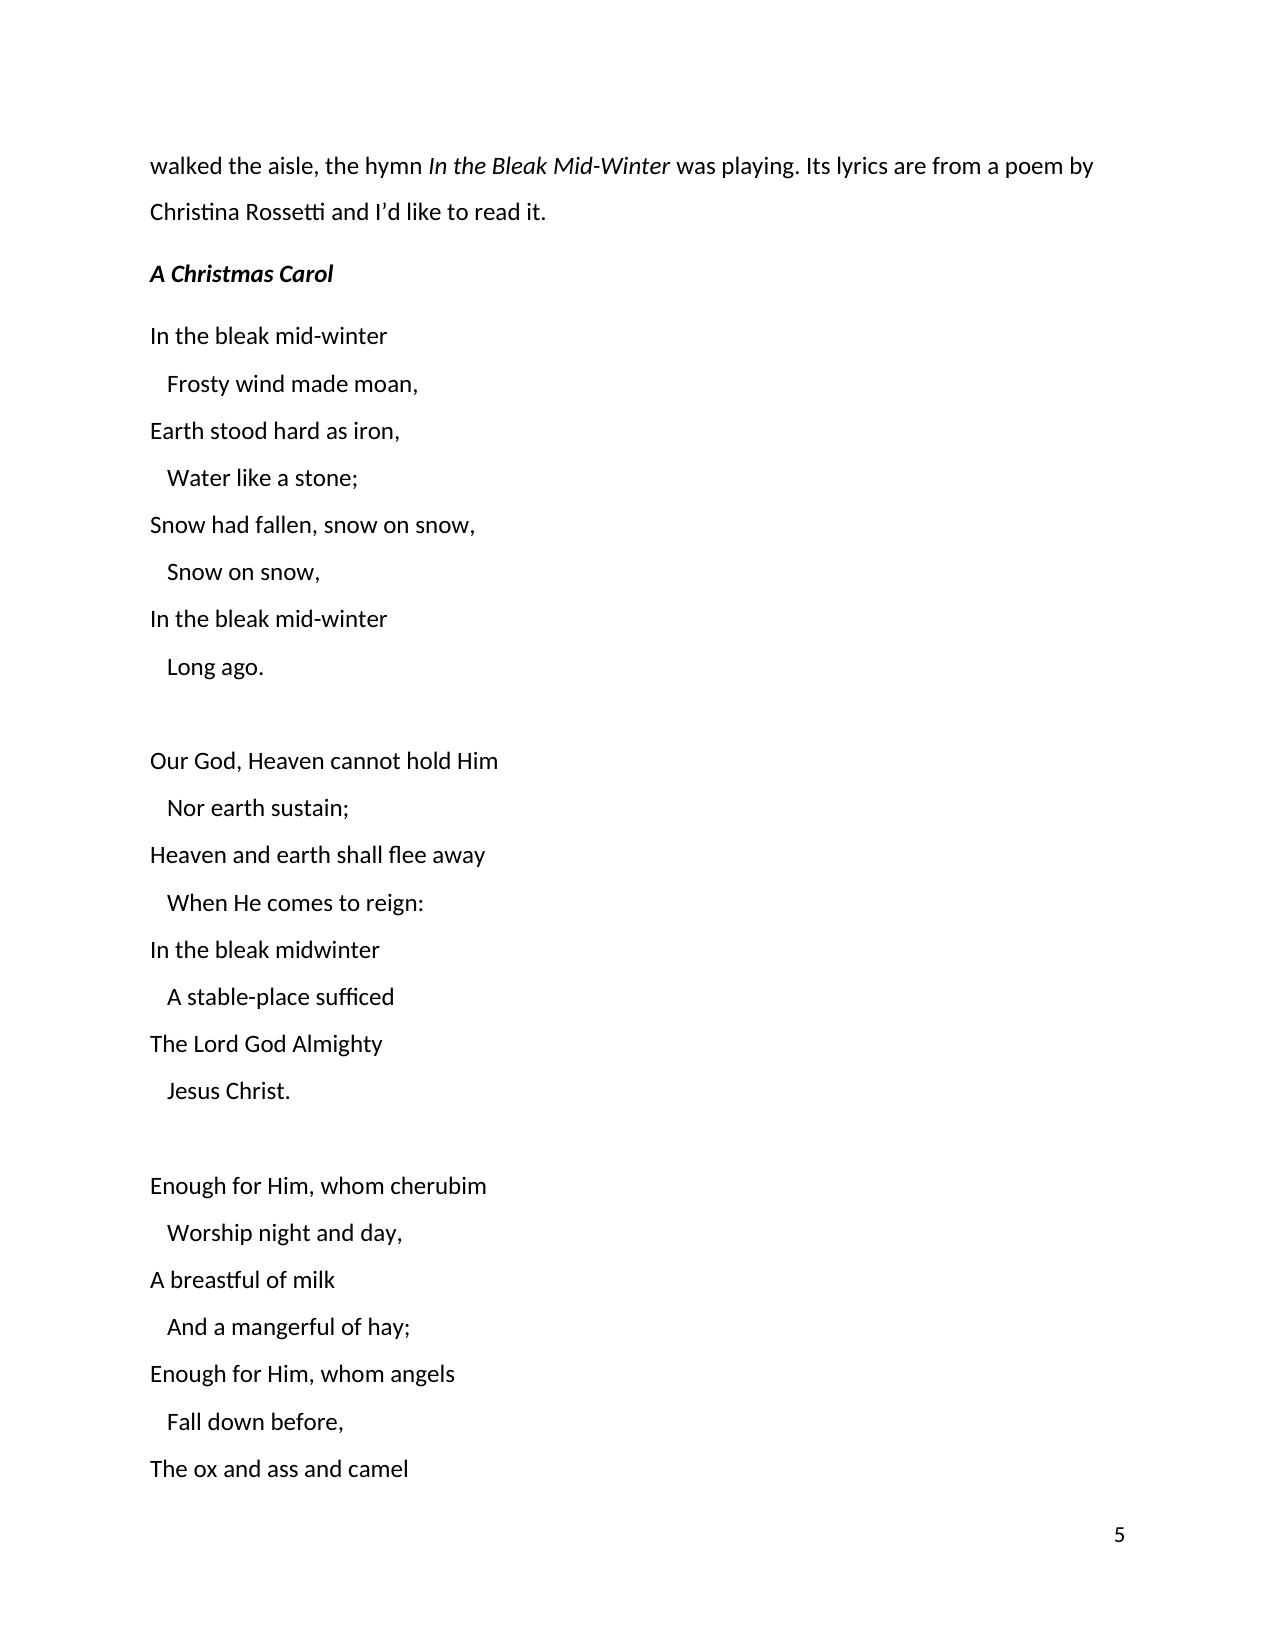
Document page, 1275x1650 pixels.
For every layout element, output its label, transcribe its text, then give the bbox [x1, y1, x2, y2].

text Heaven and earth shall flee away [150, 839, 1125, 870]
text When He comes to reign: [150, 887, 1125, 917]
text In the bleak mid-winter [150, 321, 1125, 351]
text Jesus Christ. [150, 1076, 1125, 1106]
text A Christmas Carol [150, 258, 1125, 289]
text Nor earth sustain; [150, 792, 1125, 823]
text Fall down before, [150, 1406, 1125, 1436]
text A stable-place sufficed [150, 981, 1125, 1012]
text Enough for Him, whom cherubim [150, 1170, 1125, 1200]
text Frosty wind made moan, [150, 368, 1125, 398]
text Our God, Heaven cannot hold Him [150, 745, 1125, 776]
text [150, 150, 1125, 226]
text Worship night and day, [150, 1217, 1125, 1248]
text Earth stood hard as iron, [150, 415, 1125, 445]
text Long ago. [150, 651, 1125, 681]
text Snow had fallen, snow on snow, [150, 509, 1125, 540]
text A breastful of milk [150, 1264, 1125, 1295]
text In the bleak mid-winter [150, 604, 1125, 634]
text The Lord God Almighty [150, 1028, 1125, 1059]
text Water like a stone; [150, 462, 1125, 493]
text And a mangerful of hay; [150, 1311, 1125, 1342]
text Enough for Him, whom angels [150, 1359, 1125, 1389]
text In the bleak midwinter [150, 934, 1125, 964]
text Snow on snow, [150, 556, 1125, 587]
text The ox and ass and camel [150, 1453, 1125, 1483]
